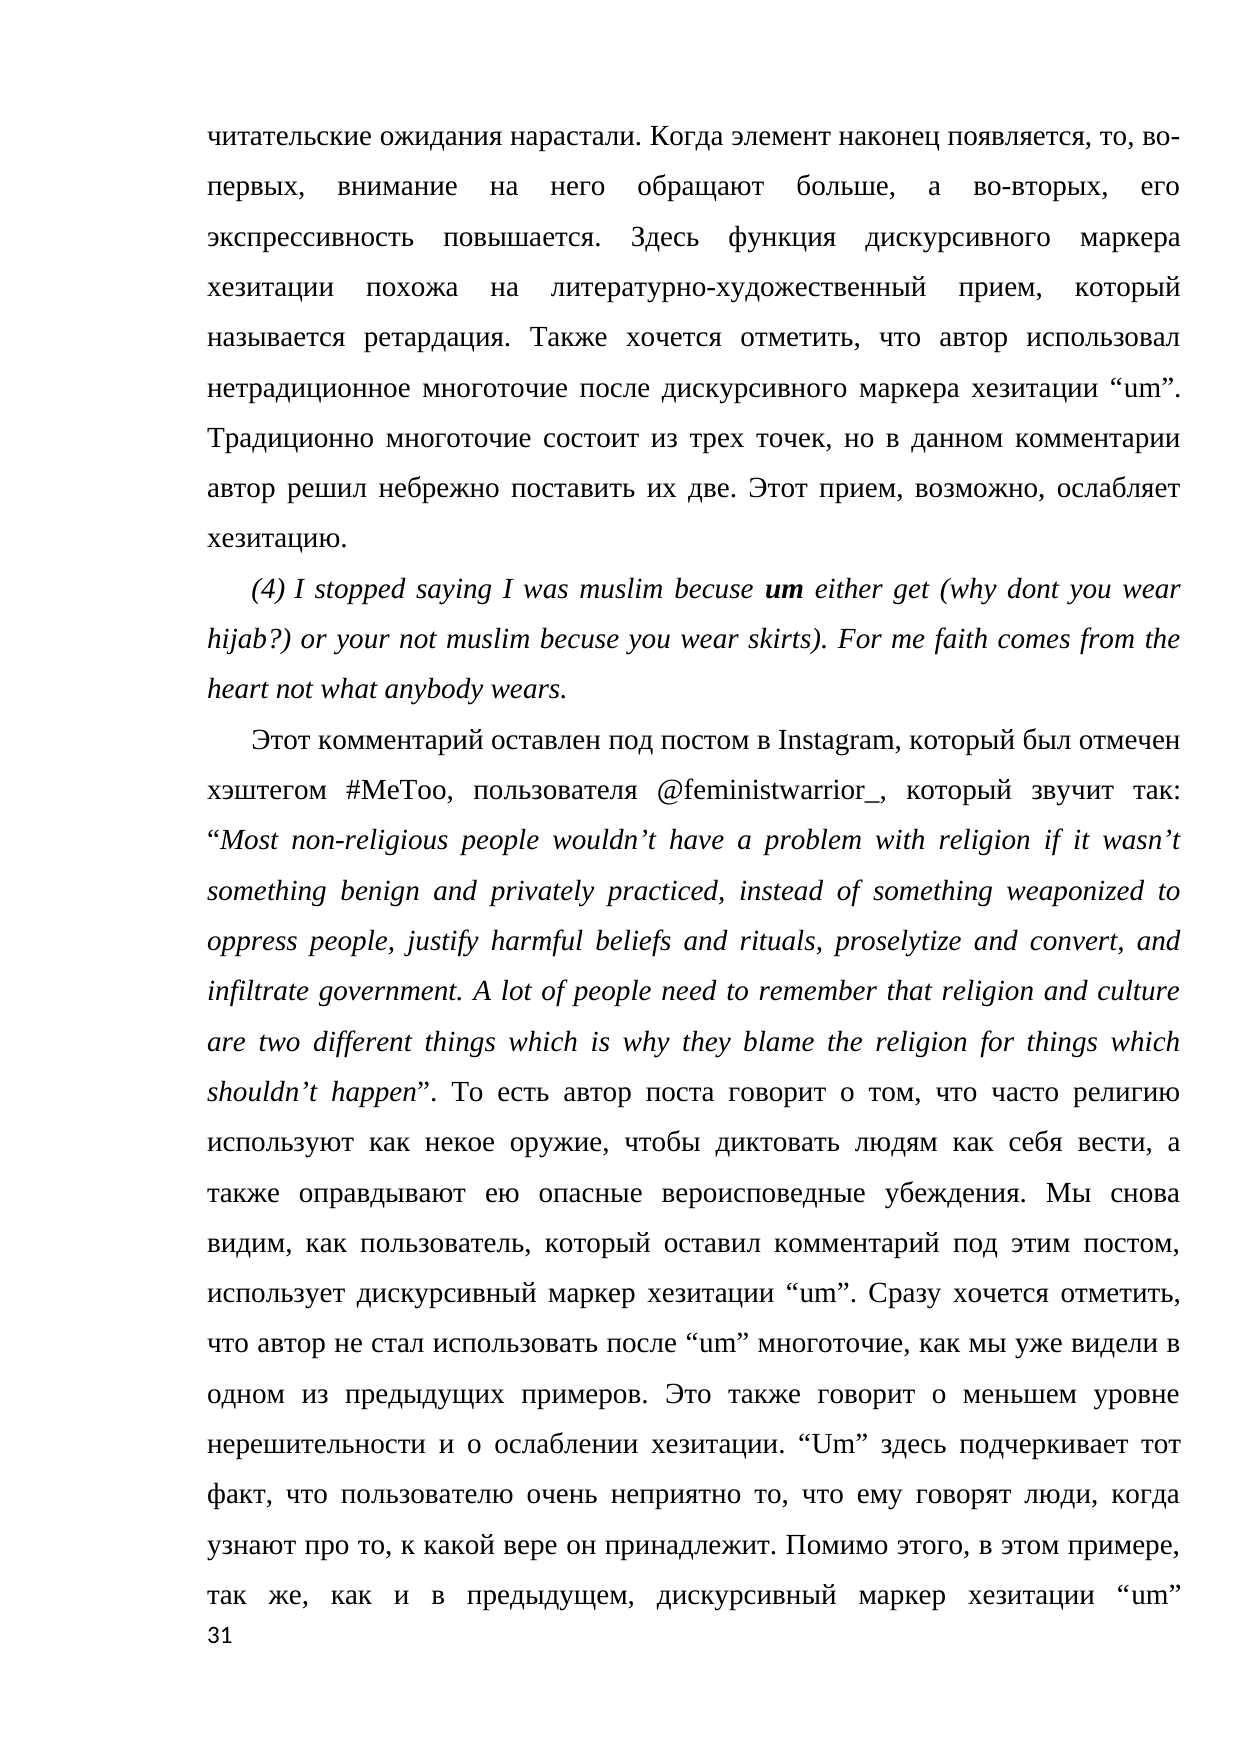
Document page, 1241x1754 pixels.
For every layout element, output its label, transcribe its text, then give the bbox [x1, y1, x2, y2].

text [207, 722, 1181, 1611]
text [207, 118, 1181, 554]
text (4) I stopped saying I was muslim becuse um either get (why dont you wear hijab?) or your not muslim becuse you wear skirts). For me faith comes from the heart not what anybody wears. [207, 571, 1181, 705]
